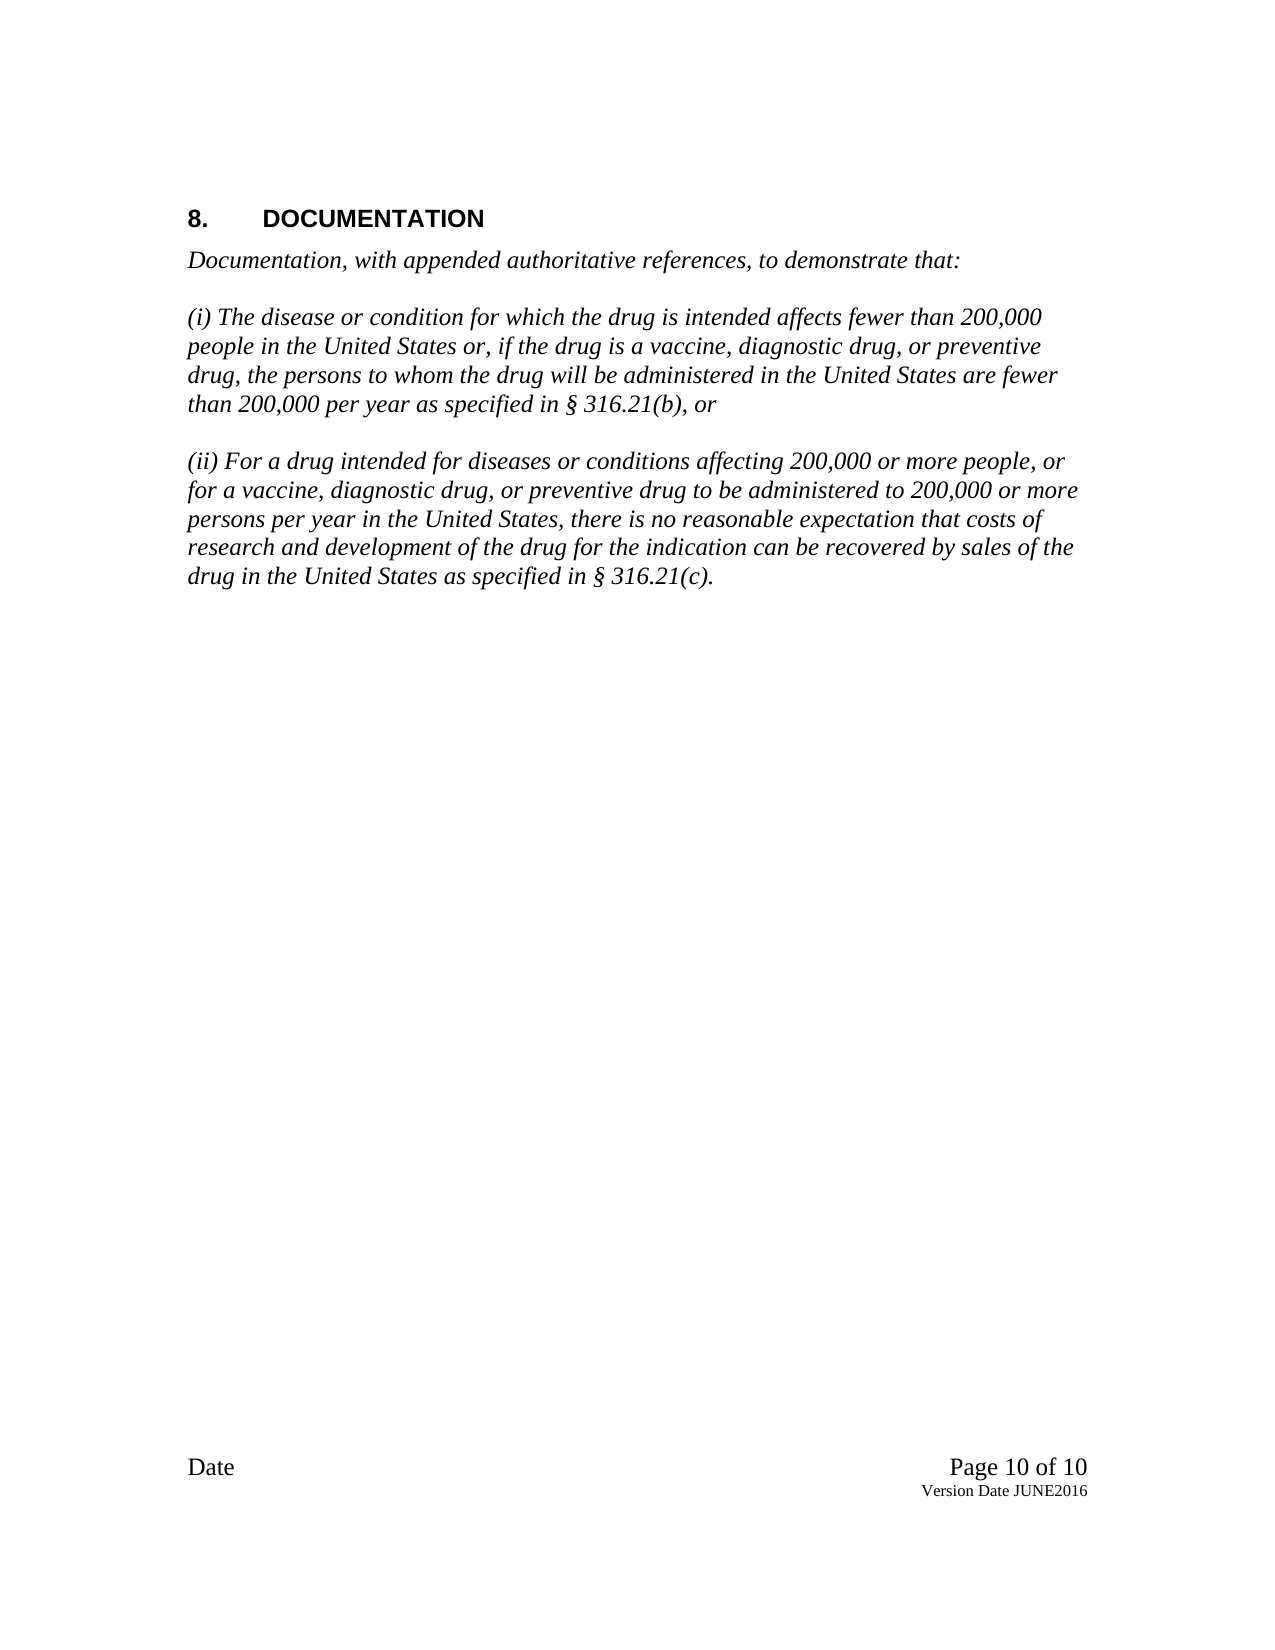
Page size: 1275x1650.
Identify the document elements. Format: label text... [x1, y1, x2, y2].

subtitle DOCUMENTATION [187, 204, 1087, 232]
text Documentation, with appended authoritative references, to demonstrate that: [187, 245, 1087, 274]
text (ii) For a drug intended for diseases or conditions affecting 200,000 or more people, or for a vaccine, diagnostic drug, or preventive drug to be administered to 200,000 or more persons per year in the United States, there is no reasonable expectation that costs of research and development of the drug for the indication can be recovered by sales of the drug in the United States as specified in § 316.21(c). [187, 446, 1087, 590]
text (i) The disease or condition for which the drug is intended affects fewer than 200,000 people in the United States or, if the drug is a vaccine, diagnostic drug, or preventive drug, the persons to whom the drug will be administered in the United States are fewer than 200,000 per year as specified in § 316.21(b), or [187, 302, 1087, 417]
